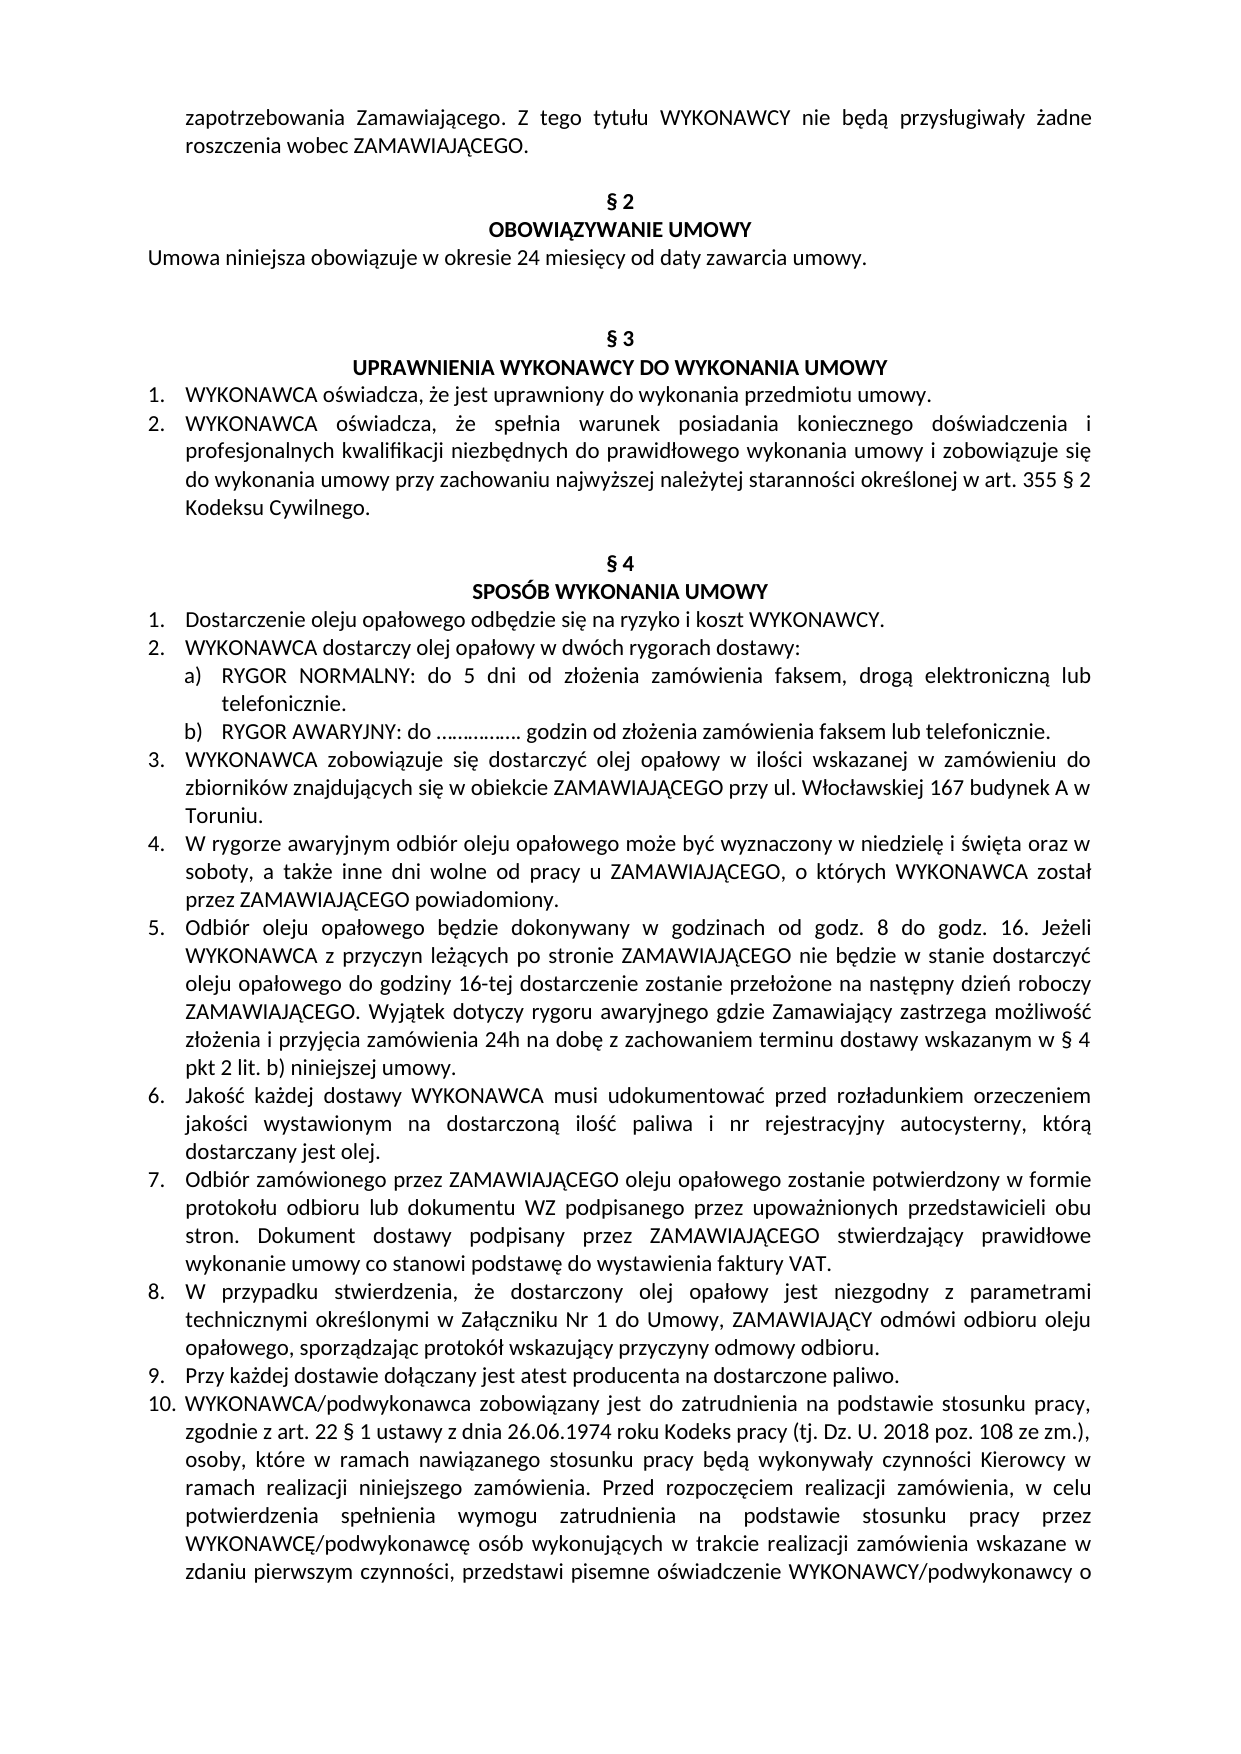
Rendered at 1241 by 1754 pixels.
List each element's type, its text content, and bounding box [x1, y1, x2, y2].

text Umowa niniejsza obowiązuje w okresie 24 miesięcy od daty zawarcia umowy. [148, 243, 1093, 272]
list WYKONAWCA oświadcza, że spełnia warunek posiadania koniecznego doświadczenia i profesjonalnych kwalifikacji niezbędnych do prawidłowego wykonania umowy i zobowiązuje się do wykonania umowy przy zachowaniu najwyższej należytej staranności określonej w art. 355 § 2 Kodeksu Cywilnego. [148, 409, 1093, 521]
list RYGOR NORMALNY: do 5 dni od złożenia zamówienia faksem, drogą elektroniczną lub telefonicznie. [184, 661, 1093, 717]
text 9. Przy każdej dostawie dołączany jest atest producenta na dostarczone paliwo. [148, 1361, 1093, 1389]
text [148, 1389, 1093, 1586]
text 8. W przypadku stwierdzenia, że dostarczony olej opałowy jest niezgodny z parametrami technicznymi określonymi w Załączniku Nr 1 do Umowy, ZAMAWIAJĄCY odmówi odbioru oleju opałowego, sporządzając protokół wskazujący przyczyny odmowy odbioru. [148, 1277, 1093, 1361]
text UPRAWNIENIA WYKONAWCY DO WYKONANIA UMOWY [148, 353, 1093, 381]
list Dostarczenie oleju opałowego odbędzie się na ryzyko i koszt WYKONAWCY. [148, 605, 1093, 633]
text 4. W rygorze awaryjnym odbiór oleju opałowego może być wyznaczony w niedzielę i święta oraz w soboty, a także inne dni wolne od pracy u ZAMAWIAJĄCEGO, o których WYKONAWCA został przez ZAMAWIAJĄCEGO powiadomiony. [148, 829, 1093, 913]
text § 3 [148, 324, 1093, 353]
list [148, 103, 1093, 159]
text SPOSÓB WYKONANIA UMOWY [148, 577, 1093, 605]
text 5. Odbiór oleju opałowego będzie dokonywany w godzinach od godz. 8 do godz. 16. Jeżeli WYKONAWCA z przyczyn leżących po stronie ZAMAWIAJĄCEGO nie będzie w stanie dostarczyć oleju opałowego do godziny 16-tej dostarczenie zostanie przełożone na następny dzień roboczy ZAMAWIAJĄCEGO. Wyjątek dotyczy rygoru awaryjnego gdzie Zamawiający zastrzega możliwość złożenia i przyjęcia zamówienia 24h na dobę z zachowaniem terminu dostawy wskazanym w § 4 pkt 2 lit. b) niniejszej umowy. [148, 913, 1093, 1081]
text § 2 [148, 187, 1093, 216]
list RYGOR AWARYJNY: do ……………. godzin od złożenia zamówienia faksem lub telefonicznie. [184, 717, 1093, 745]
text 3. WYKONAWCA zobowiązuje się dostarczyć olej opałowy w ilości wskazanej w zamówieniu do zbiorników znajdujących się w obiekcie ZAMAWIAJĄCEGO przy ul. Włocławskiej 167 budynek A w Toruniu. [148, 745, 1093, 829]
text 6. Jakość każdej dostawy WYKONAWCA musi udokumentować przed rozładunkiem orzeczeniem jakości wystawionym na dostarczoną ilość paliwa i nr rejestracyjny autocysterny, którą dostarczany jest olej. [148, 1081, 1093, 1165]
text 7. Odbiór zamówionego przez ZAMAWIAJĄCEGO oleju opałowego zostanie potwierdzony w formie protokołu odbioru lub dokumentu WZ podpisanego przez upoważnionych przedstawicieli obu stron. Dokument dostawy podpisany przez ZAMAWIAJĄCEGO stwierdzający prawidłowe wykonanie umowy co stanowi podstawę do wystawienia faktury VAT. [148, 1165, 1093, 1277]
text OBOWIĄZYWANIE UMOWY [148, 216, 1093, 243]
text § 4 [148, 549, 1093, 577]
list WYKONAWCA oświadcza, że jest uprawniony do wykonania przedmiotu umowy. [148, 381, 1093, 409]
text 2. WYKONAWCA dostarczy olej opałowy w dwóch rygorach dostawy: [148, 633, 1093, 661]
